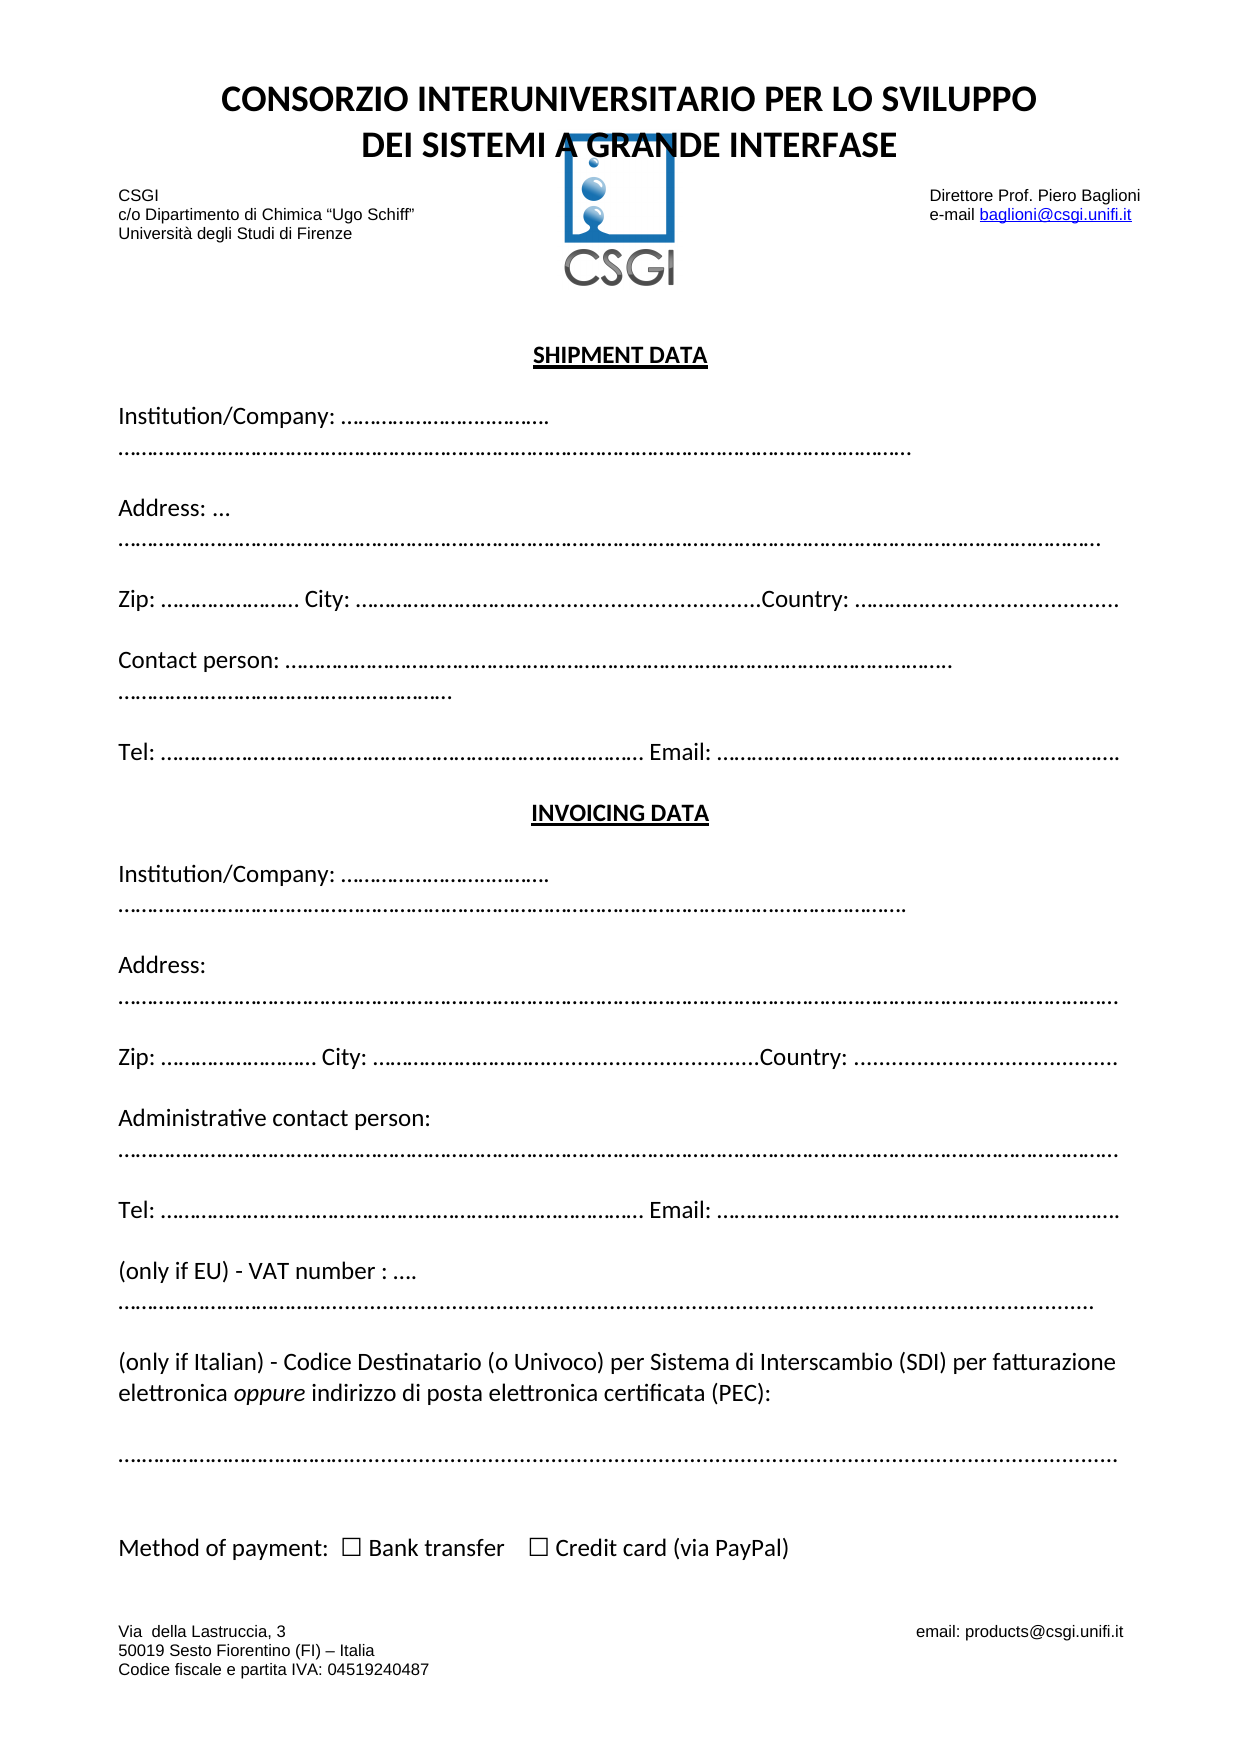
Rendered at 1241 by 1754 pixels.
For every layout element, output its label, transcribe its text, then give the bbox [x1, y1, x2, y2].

text Method of payment: ☐ Bank transfer ☐ Credit card (via PayPal) [118, 1529, 1122, 1564]
text Tel: ………………………………………………………………………… Email: ……………………………………………………………. [118, 1194, 1122, 1224]
text Address: ...……………………………………………………………………………………………………………………………………………………… [118, 492, 1122, 553]
text Institution/Company: ……………………..……….…………………………………………………………………………………………………….…………………. [118, 858, 1122, 919]
text SHIPMENT DATA [118, 339, 1122, 370]
text Address: ………………………………………………………………………………………………………………………………………………………… [118, 950, 1122, 1011]
text Zip: ……………………… City: …………………………..................................Country: .......................................... [118, 1041, 1122, 1072]
text Zip: …………………… City: ………………………….....................................Country: …………............................... [118, 583, 1122, 614]
text (only if EU) - VAT number : ….……………………………….......................................................................................................................... [118, 1255, 1122, 1316]
text Contact person: ……………………………………………………………………………………………………..…………………………………….…………… [118, 644, 1122, 706]
text ….……………………………….......................................................................................................................... [118, 1438, 1122, 1468]
text Tel: ………………………………………………………………………… Email: ……………………………………………………………. [118, 736, 1122, 767]
text Administrative contact person: ………………………………………………………………………………………………………………………………………………………… [118, 1102, 1122, 1163]
text INVOICING DATA [118, 797, 1122, 828]
text Institution/Company: ……………………..……….………………………………………………………………………………………………………………………… [118, 400, 1122, 461]
picture [556, 129, 684, 290]
text (only if Italian) - Codice Destinatario (o Univoco) per Sistema di Interscambio (SDI) per fatturazione elettronica oppure indirizzo di posta elettronica certificata (PEC): [118, 1346, 1122, 1407]
picture [563, 138, 570, 148]
